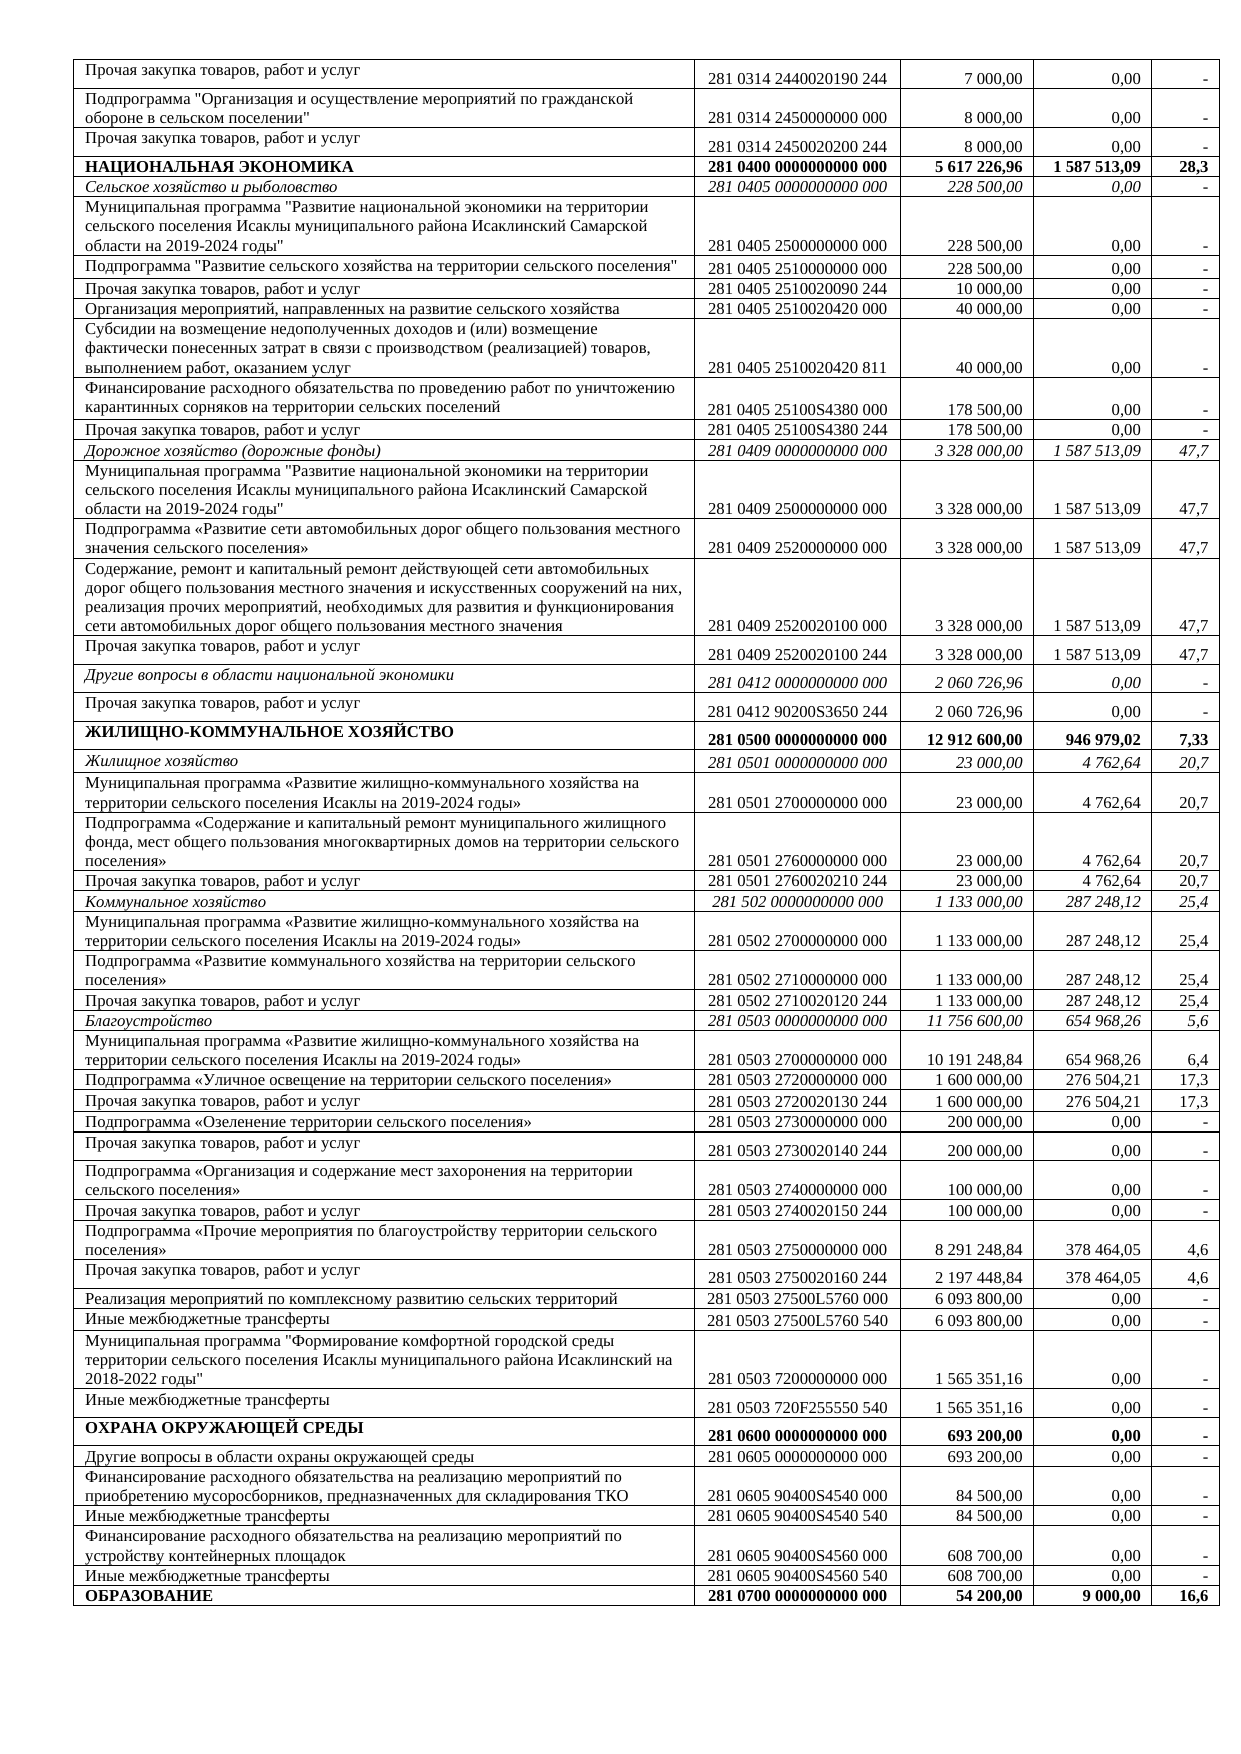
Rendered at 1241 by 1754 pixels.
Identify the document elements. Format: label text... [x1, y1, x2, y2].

table_cell 8 291 248,84 [901, 1221, 1033, 1259]
table_cell 378 464,05 [1034, 1260, 1151, 1287]
table_cell 0,00 [1034, 1331, 1151, 1388]
table_cell Прочая закупка товаров, работ и услуг [74, 128, 694, 156]
table_cell 0,00 [1034, 299, 1151, 318]
table_cell 47,7 [1152, 519, 1219, 557]
table_cell 654 968,26 [1034, 1011, 1151, 1030]
table_cell 25,4 [1152, 951, 1219, 989]
table_cell 281 0503 27500L5760 540 [695, 1309, 900, 1330]
table_cell Иные межбюджетные трансферты [74, 1309, 694, 1330]
table_cell Финансирование расходного обязательства на реализацию мероприятий по приобретению мусоросборников, предназначенных для складирования ТКО [74, 1467, 694, 1505]
table_cell Муниципальная программа «Развитие жилищно-коммунального хозяйства на территории сельского поселения Исаклы на 2019-2024 годы» [74, 773, 694, 812]
table_cell 287 248,12 [1034, 990, 1151, 1009]
table_cell - [1152, 60, 1219, 88]
table_cell Прочая закупка товаров, работ и услуг [74, 1260, 694, 1287]
table_cell Прочая закупка товаров, работ и услуг [74, 1090, 694, 1111]
table_cell 200 000,00 [901, 1133, 1033, 1160]
table_cell Содержание, ремонт и капитальный ремонт действующей сети автомобильных дорог общего пользования местного значения и искусственных сооружений на них, реализация прочих мероприятий, необходимых для развития и функционирования сети автомобильных дорог общего пользования местного значения [74, 559, 694, 635]
table_cell - [1152, 89, 1219, 127]
table_cell 28,3 [1152, 157, 1219, 176]
table_cell 40 000,00 [901, 319, 1033, 377]
table_cell 1 587 513,09 [1034, 461, 1151, 518]
table_cell Прочая закупка товаров, работ и услуг [74, 693, 694, 721]
table_cell Подпрограмма «Развитие коммунального хозяйства на территории сельского поселения» [74, 951, 694, 989]
table_cell 0,00 [1034, 256, 1151, 278]
table_cell 281 0503 2730000000 000 [695, 1112, 900, 1131]
table_cell 5 617 226,96 [901, 157, 1033, 176]
table_cell - [1152, 378, 1219, 419]
table_cell 281 0409 2520000000 000 [695, 519, 900, 557]
table_cell 1 587 513,09 [1034, 157, 1151, 176]
table_cell - [1152, 1467, 1219, 1505]
table_cell 0,00 [1034, 1566, 1151, 1585]
table_cell 946 979,02 [1034, 722, 1151, 749]
table_cell Прочая закупка товаров, работ и услуг [74, 279, 694, 298]
table_cell - [1152, 197, 1219, 254]
table_cell 281 0503 2740020150 244 [695, 1200, 900, 1219]
table_cell 1 133 000,00 [901, 891, 1033, 911]
table_cell 281 0503 2750000000 000 [695, 1221, 900, 1259]
table_cell 0,00 [1034, 1389, 1151, 1417]
table_cell 0,00 [1034, 177, 1151, 196]
table_cell 4 762,64 [1034, 750, 1151, 772]
table_cell 281 0600 0000000000 000 [695, 1418, 900, 1445]
table_cell 3 328 000,00 [901, 519, 1033, 557]
table_cell - [1152, 177, 1219, 196]
table_cell 0,00 [1034, 665, 1151, 692]
table_cell 7 000,00 [901, 60, 1033, 88]
table_cell 20,7 [1152, 813, 1219, 870]
table_cell 281 0605 90400S4540 000 [695, 1467, 900, 1505]
table_cell 281 0412 0000000000 000 [695, 665, 900, 692]
table_cell 2 060 726,96 [901, 665, 1033, 692]
table_cell 608 700,00 [901, 1566, 1033, 1585]
table_cell 281 0700 0000000000 000 [695, 1586, 900, 1605]
table_cell 12 912 600,00 [901, 722, 1033, 749]
table_cell 281 0502 2710020120 244 [695, 990, 900, 1009]
table_cell 0,00 [1034, 1133, 1151, 1160]
table_cell 608 700,00 [901, 1526, 1033, 1564]
table_cell 25,4 [1152, 990, 1219, 1009]
table_cell 6,4 [1152, 1031, 1219, 1069]
table_cell 0,00 [1034, 1289, 1151, 1308]
table_cell Прочая закупка товаров, работ и услуг [74, 871, 694, 890]
table_cell 84 500,00 [901, 1467, 1033, 1505]
table_cell Субсидии на возмещение недополученных доходов и (или) возмещение фактически понесенных затрат в связи с производством (реализацией) товаров, выполнением работ, оказанием услуг [74, 319, 694, 377]
table_cell 1 565 351,16 [901, 1389, 1033, 1417]
table_cell 47,7 [1152, 636, 1219, 664]
table_cell 1 133 000,00 [901, 951, 1033, 989]
table_cell 281 0501 2760020210 244 [695, 871, 900, 890]
table_cell 23 000,00 [901, 773, 1033, 812]
table_cell 378 464,05 [1034, 1221, 1151, 1259]
table_cell 281 0502 2700000000 000 [695, 912, 900, 950]
table_cell Другие вопросы в области национальной экономики [74, 665, 694, 692]
table_cell 228 500,00 [901, 256, 1033, 278]
table_cell 178 500,00 [901, 420, 1033, 439]
table_cell 0,00 [1034, 319, 1151, 377]
table_cell 0,00 [1034, 60, 1151, 88]
table_cell Подпрограмма "Организация и осуществление мероприятий по гражданской обороне в сельском поселении" [74, 89, 694, 127]
table_cell - [1152, 1112, 1219, 1131]
table_cell 1 600 000,00 [901, 1070, 1033, 1089]
table_cell Прочая закупка товаров, работ и услуг [74, 1200, 694, 1219]
table_cell 281 0503 720F255550 540 [695, 1389, 900, 1417]
table_cell 281 0503 2700000000 000 [695, 1031, 900, 1069]
table_cell Прочая закупка товаров, работ и услуг [74, 990, 694, 1009]
table_cell 281 0405 2510020090 244 [695, 279, 900, 298]
table_cell 23 000,00 [901, 871, 1033, 890]
table_cell 11 756 600,00 [901, 1011, 1033, 1030]
table_cell Муниципальная программа "Формирование комфортной городской среды территории сельского поселения Исаклы муниципального района Исаклинский на 2018-2022 годы" [74, 1331, 694, 1388]
table_cell Финансирование расходного обязательства на реализацию мероприятий по устройству контейнерных площадок [74, 1526, 694, 1564]
table_cell 47,7 [1152, 461, 1219, 518]
table_cell 0,00 [1034, 1112, 1151, 1131]
table_cell 17,3 [1152, 1090, 1219, 1111]
table_cell - [1152, 279, 1219, 298]
table_cell 281 0503 2750020160 244 [695, 1260, 900, 1287]
table_cell 0,00 [1034, 1309, 1151, 1330]
table_cell 287 248,12 [1034, 912, 1151, 950]
table_cell Подпрограмма «Организация и содержание мест захоронения на территории сельского поселения» [74, 1161, 694, 1199]
table_cell 10 191 248,84 [901, 1031, 1033, 1069]
table_cell Прочая закупка товаров, работ и услуг [74, 1133, 694, 1160]
table_cell - [1152, 1566, 1219, 1585]
table_cell 276 504,21 [1034, 1090, 1151, 1111]
table_cell - [1152, 1526, 1219, 1564]
table_cell 0,00 [1034, 89, 1151, 127]
table_cell 281 0412 90200S3650 244 [695, 693, 900, 721]
table_cell 1 133 000,00 [901, 990, 1033, 1009]
table_cell 281 0503 2720000000 000 [695, 1070, 900, 1089]
table_cell 281 0405 2510000000 000 [695, 256, 900, 278]
table_cell - [1152, 1161, 1219, 1199]
table_cell 281 0501 2700000000 000 [695, 773, 900, 812]
table_cell 281 0400 0000000000 000 [695, 157, 900, 176]
table_cell Муниципальная программа "Развитие национальной экономики на территории сельского поселения Исаклы муниципального района Исаклинский Самарской области на 2019-2024 годы" [74, 197, 694, 254]
table_cell - [1152, 1289, 1219, 1308]
table_cell 1 133 000,00 [901, 912, 1033, 950]
table_cell ЖИЛИЩНО-КОММУНАЛЬНОЕ ХОЗЯЙСТВО [74, 722, 694, 749]
table_cell 281 0605 90400S4560 540 [695, 1566, 900, 1585]
table_cell 0,00 [1034, 1506, 1151, 1525]
table_cell 20,7 [1152, 871, 1219, 890]
table_cell 100 000,00 [901, 1200, 1033, 1219]
table_cell 7,33 [1152, 722, 1219, 749]
table_cell - [1152, 420, 1219, 439]
table_cell 281 0314 2450020200 244 [695, 128, 900, 156]
table_cell ОБРАЗОВАНИЕ [74, 1586, 694, 1605]
table_cell 25,4 [1152, 891, 1219, 911]
table_cell 8 000,00 [901, 128, 1033, 156]
table_cell 281 0502 2710000000 000 [695, 951, 900, 989]
table_cell - [1152, 1200, 1219, 1219]
table_cell - [1152, 1418, 1219, 1445]
table_cell - [1152, 1506, 1219, 1525]
table_cell 281 0405 25100S4380 244 [695, 420, 900, 439]
table_cell 2 060 726,96 [901, 693, 1033, 721]
table_cell 47,7 [1152, 440, 1219, 459]
table_cell 6 093 800,00 [901, 1309, 1033, 1330]
table_cell - [1152, 1446, 1219, 1466]
table_cell 0,00 [1034, 1526, 1151, 1564]
table_cell 4 762,64 [1034, 871, 1151, 890]
table_cell 23 000,00 [901, 813, 1033, 870]
table_cell Подпрограмма «Прочие мероприятия по благоустройству территории сельского поселения» [74, 1221, 694, 1259]
table_cell 6 093 800,00 [901, 1289, 1033, 1308]
table_cell 281 0409 2520020100 244 [695, 636, 900, 664]
table_cell 281 0503 7200000000 000 [695, 1331, 900, 1388]
table_cell 0,00 [1034, 1161, 1151, 1199]
table_cell 1 565 351,16 [901, 1331, 1033, 1388]
table_cell 281 0314 2440020190 244 [695, 60, 900, 88]
table_cell 287 248,12 [1034, 891, 1151, 911]
table_cell 20,7 [1152, 773, 1219, 812]
table_cell 281 0405 2500000000 000 [695, 197, 900, 254]
table_cell 654 968,26 [1034, 1031, 1151, 1069]
table_cell 281 0605 90400S4540 540 [695, 1506, 900, 1525]
table_cell 3 328 000,00 [901, 461, 1033, 518]
table_cell - [1152, 1133, 1219, 1160]
table_cell 281 0500 0000000000 000 [695, 722, 900, 749]
table_cell 3 328 000,00 [901, 636, 1033, 664]
table_cell 693 200,00 [901, 1418, 1033, 1445]
table_cell 281 0405 0000000000 000 [695, 177, 900, 196]
table_cell Сельское хозяйство и рыболовство [74, 177, 694, 196]
table_cell 281 0605 90400S4560 000 [695, 1526, 900, 1564]
table_cell 276 504,21 [1034, 1070, 1151, 1089]
table_cell 2 197 448,84 [901, 1260, 1033, 1287]
table_cell 8 000,00 [901, 89, 1033, 127]
table_cell 281 0501 0000000000 000 [695, 750, 900, 772]
table_cell Прочая закупка товаров, работ и услуг [74, 636, 694, 664]
table_cell Реализация мероприятий по комплексному развитию сельских территорий [74, 1289, 694, 1308]
table_cell 200 000,00 [901, 1112, 1033, 1131]
table_cell 4,6 [1152, 1221, 1219, 1259]
table_cell - [1152, 299, 1219, 318]
table_cell 178 500,00 [901, 378, 1033, 419]
table_cell Жилищное хозяйство [74, 750, 694, 772]
table_cell - [1152, 1389, 1219, 1417]
table_cell 54 200,00 [901, 1586, 1033, 1605]
table_cell 281 0409 0000000000 000 [695, 440, 900, 459]
table_cell - [1152, 1331, 1219, 1388]
table_cell Подпрограмма «Уличное освещение на территории сельского поселения» [74, 1070, 694, 1089]
table_cell 281 0314 2450000000 000 [695, 89, 900, 127]
table_cell 693 200,00 [901, 1446, 1033, 1466]
table_cell 281 502 0000000000 000 [695, 891, 900, 911]
table_cell 0,00 [1034, 1418, 1151, 1445]
table_cell 17,3 [1152, 1070, 1219, 1089]
table_cell Благоустройство [74, 1011, 694, 1030]
table_cell Муниципальная программа «Развитие жилищно-коммунального хозяйства на территории сельского поселения Исаклы на 2019-2024 годы» [74, 1031, 694, 1069]
table_cell 281 0405 25100S4380 000 [695, 378, 900, 419]
table_cell 0,00 [1034, 197, 1151, 254]
table_cell 0,00 [1034, 279, 1151, 298]
table_cell Подпрограмма "Развитие сельского хозяйства на территории сельского поселения" [74, 256, 694, 278]
table_cell 0,00 [1034, 1467, 1151, 1505]
table_cell 4 762,64 [1034, 773, 1151, 812]
table_cell - [1152, 693, 1219, 721]
table_cell 84 500,00 [901, 1506, 1033, 1525]
table_cell 228 500,00 [901, 197, 1033, 254]
table_cell Иные межбюджетные трансферты [74, 1506, 694, 1525]
table_cell - [1152, 256, 1219, 278]
table_cell Финансирование расходного обязательства по проведению работ по уничтожению карантинных сорняков на территории сельских поселений [74, 378, 694, 419]
table_cell 281 0503 2720020130 244 [695, 1090, 900, 1111]
table_cell 1 587 513,09 [1034, 519, 1151, 557]
table_cell Муниципальная программа «Развитие жилищно-коммунального хозяйства на территории сельского поселения Исаклы на 2019-2024 годы» [74, 912, 694, 950]
table_cell - [1152, 319, 1219, 377]
table_cell 281 0605 0000000000 000 [695, 1446, 900, 1466]
table_cell - [1152, 665, 1219, 692]
table_cell Иные межбюджетные трансферты [74, 1566, 694, 1585]
table_cell 1 587 513,09 [1034, 559, 1151, 635]
table_cell 100 000,00 [901, 1161, 1033, 1199]
table_cell Организация мероприятий, направленных на развитие сельского хозяйства [74, 299, 694, 318]
table_cell 0,00 [1034, 128, 1151, 156]
table_cell 281 0503 27500L5760 000 [695, 1289, 900, 1308]
table_cell 281 0405 2510020420 811 [695, 319, 900, 377]
table_cell Муниципальная программа "Развитие национальной экономики на территории сельского поселения Исаклы муниципального района Исаклинский Самарской области на 2019-2024 годы" [74, 461, 694, 518]
table_cell 228 500,00 [901, 177, 1033, 196]
table_cell Подпрограмма «Развитие сети автомобильных дорог общего пользования местного значения сельского поселения» [74, 519, 694, 557]
table_cell 23 000,00 [901, 750, 1033, 772]
table_cell ОХРАНА ОКРУЖАЮЩЕЙ СРЕДЫ [74, 1418, 694, 1445]
table_cell 47,7 [1152, 559, 1219, 635]
table_cell 20,7 [1152, 750, 1219, 772]
table_cell Подпрограмма «Содержание и капитальный ремонт муниципального жилищного фонда, мест общего пользования многоквартирных домов на территории сельского поселения» [74, 813, 694, 870]
table_cell 10 000,00 [901, 279, 1033, 298]
table_cell 5,6 [1152, 1011, 1219, 1030]
table_cell 281 0409 2500000000 000 [695, 461, 900, 518]
table_cell 4,6 [1152, 1260, 1219, 1287]
table_cell 25,4 [1152, 912, 1219, 950]
table_cell 281 0503 0000000000 000 [695, 1011, 900, 1030]
table_cell 281 0409 2520020100 000 [695, 559, 900, 635]
table_cell 281 0503 2740000000 000 [695, 1161, 900, 1199]
table_cell Иные межбюджетные трансферты [74, 1389, 694, 1417]
table_cell НАЦИОНАЛЬНАЯ ЭКОНОМИКА [74, 157, 694, 176]
table_cell 3 328 000,00 [901, 440, 1033, 459]
table_cell 40 000,00 [901, 299, 1033, 318]
table_cell 0,00 [1034, 1200, 1151, 1219]
table_cell Коммунальное хозяйство [74, 891, 694, 911]
table_cell 281 0503 2730020140 244 [695, 1133, 900, 1160]
table_cell 1 587 513,09 [1034, 636, 1151, 664]
table_cell 9 000,00 [1034, 1586, 1151, 1605]
table_cell 4 762,64 [1034, 813, 1151, 870]
table_cell 287 248,12 [1034, 951, 1151, 989]
table_cell 0,00 [1034, 1446, 1151, 1466]
table_cell 16,6 [1152, 1586, 1219, 1605]
table_cell 0,00 [1034, 378, 1151, 419]
table_cell 281 0405 2510020420 000 [695, 299, 900, 318]
table_cell Прочая закупка товаров, работ и услуг [74, 420, 694, 439]
table_cell - [1152, 128, 1219, 156]
table_cell 1 600 000,00 [901, 1090, 1033, 1111]
table_cell Подпрограмма «Озеленение территории сельского поселения» [74, 1112, 694, 1131]
table_cell - [1152, 1309, 1219, 1330]
table_cell Дорожное хозяйство (дорожные фонды) [74, 440, 694, 459]
table_cell 281 0501 2760000000 000 [695, 813, 900, 870]
table_cell Прочая закупка товаров, работ и услуг [74, 60, 694, 88]
table_cell 1 587 513,09 [1034, 440, 1151, 459]
table_cell 0,00 [1034, 693, 1151, 721]
table_cell 3 328 000,00 [901, 559, 1033, 635]
table_cell 0,00 [1034, 420, 1151, 439]
table_cell Другие вопросы в области охраны окружающей среды [74, 1446, 694, 1466]
